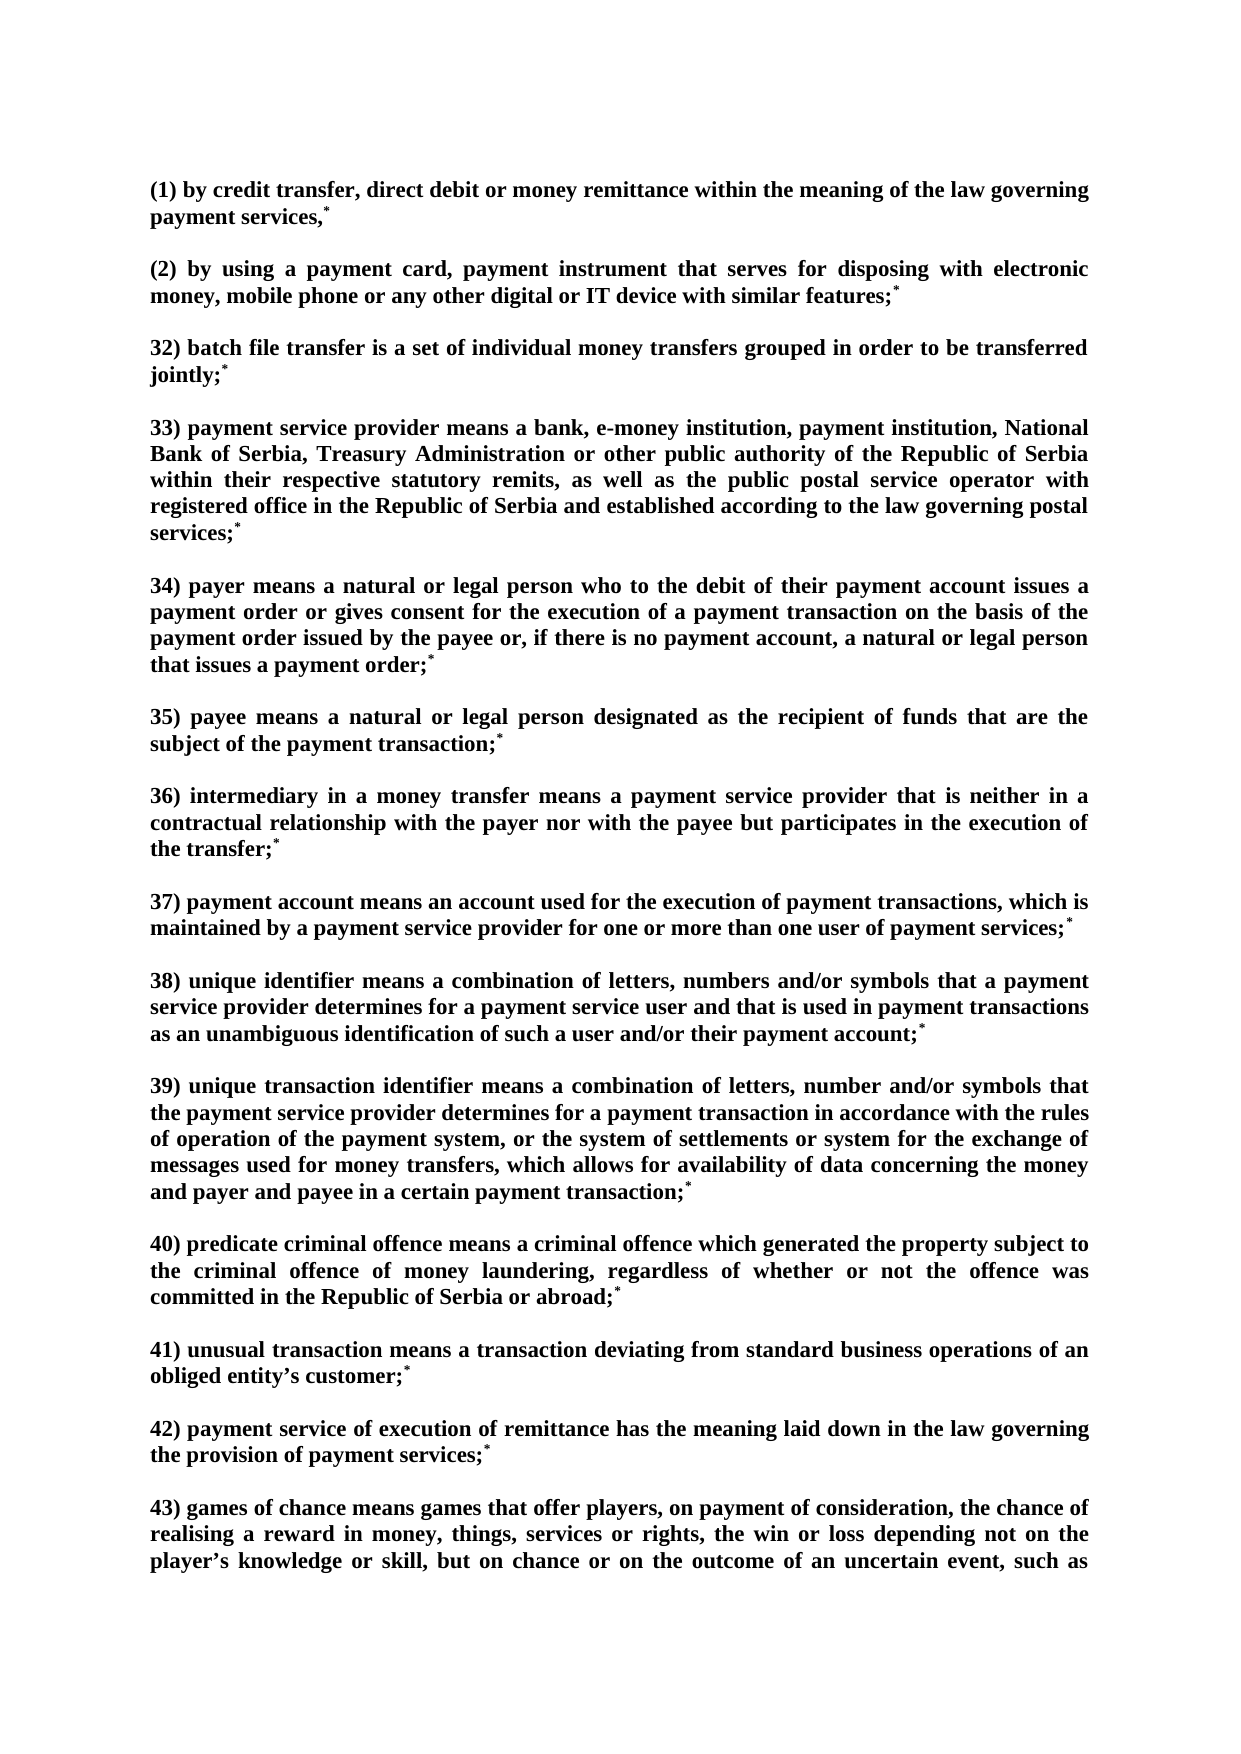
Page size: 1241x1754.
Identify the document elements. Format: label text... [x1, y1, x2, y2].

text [150, 1494, 1090, 1573]
text (1) by credit transfer, direct debit or money remittance within the meaning of the law governing payment services,* [150, 176, 1090, 229]
text 34) payer means a natural or legal person who to the debit of their payment account issues a payment order or gives consent for the execution of a payment transaction on the basis of the payment order issued by the payee or, if there is no payment account, a natural or legal person that issues a payment order;* [150, 572, 1090, 677]
text 41) unusual transaction means a transaction deviating from standard business operations of an obliged entity’s customer;* [150, 1336, 1090, 1389]
text 42) payment service of execution of remittance has the meaning laid down in the law governing the provision of payment services;* [150, 1415, 1090, 1468]
text 36) intermediary in a money transfer means a payment service provider that is neither in a contractual relationship with the payer nor with the payee but participates in the execution of the transfer;* [150, 782, 1090, 862]
text 32) batch file transfer is a set of individual money transfers grouped in order to be transferred jointly;* [150, 334, 1090, 387]
text 38) unique identifier means a combination of letters, numbers and/or symbols that a payment service provider determines for a payment service user and that is used in payment transactions as an unambiguous identification of such a user and/or their payment account;* [150, 967, 1090, 1046]
text 40) predicate criminal offence means a criminal offence which generated the property subject to the criminal offence of money laundering, regardless of whether or not the offence was committed in the Republic of Serbia or abroad;* [150, 1231, 1090, 1309]
text (2) by using a payment card, payment instrument that serves for disposing with electronic money, mobile phone or any other digital or IT device with similar features;* [150, 255, 1090, 308]
text 33) payment service provider means a bank, e-money institution, payment institution, National Bank of Serbia, Treasury Administration or other public authority of the Republic of Serbia within their respective statutory remits, as well as the public postal service operator with registered office in the Republic of Serbia and established according to the law governing postal services;* [150, 413, 1090, 545]
text 35) payee means a natural or legal person designated as the recipient of funds that are the subject of the payment transaction;* [150, 703, 1090, 756]
text 37) payment account means an account used for the execution of payment transactions, which is maintained by a payment service provider for one or more than one user of payment services;* [150, 888, 1090, 941]
text 39) unique transaction identifier means a combination of letters, number and/or symbols that the payment service provider determines for a payment transaction in accordance with the rules of operation of the payment system, or the system of settlements or system for the exchange of messages used for money transfers, which allows for availability of data concerning the money and payer and payee in a certain payment transaction;* [150, 1072, 1090, 1204]
